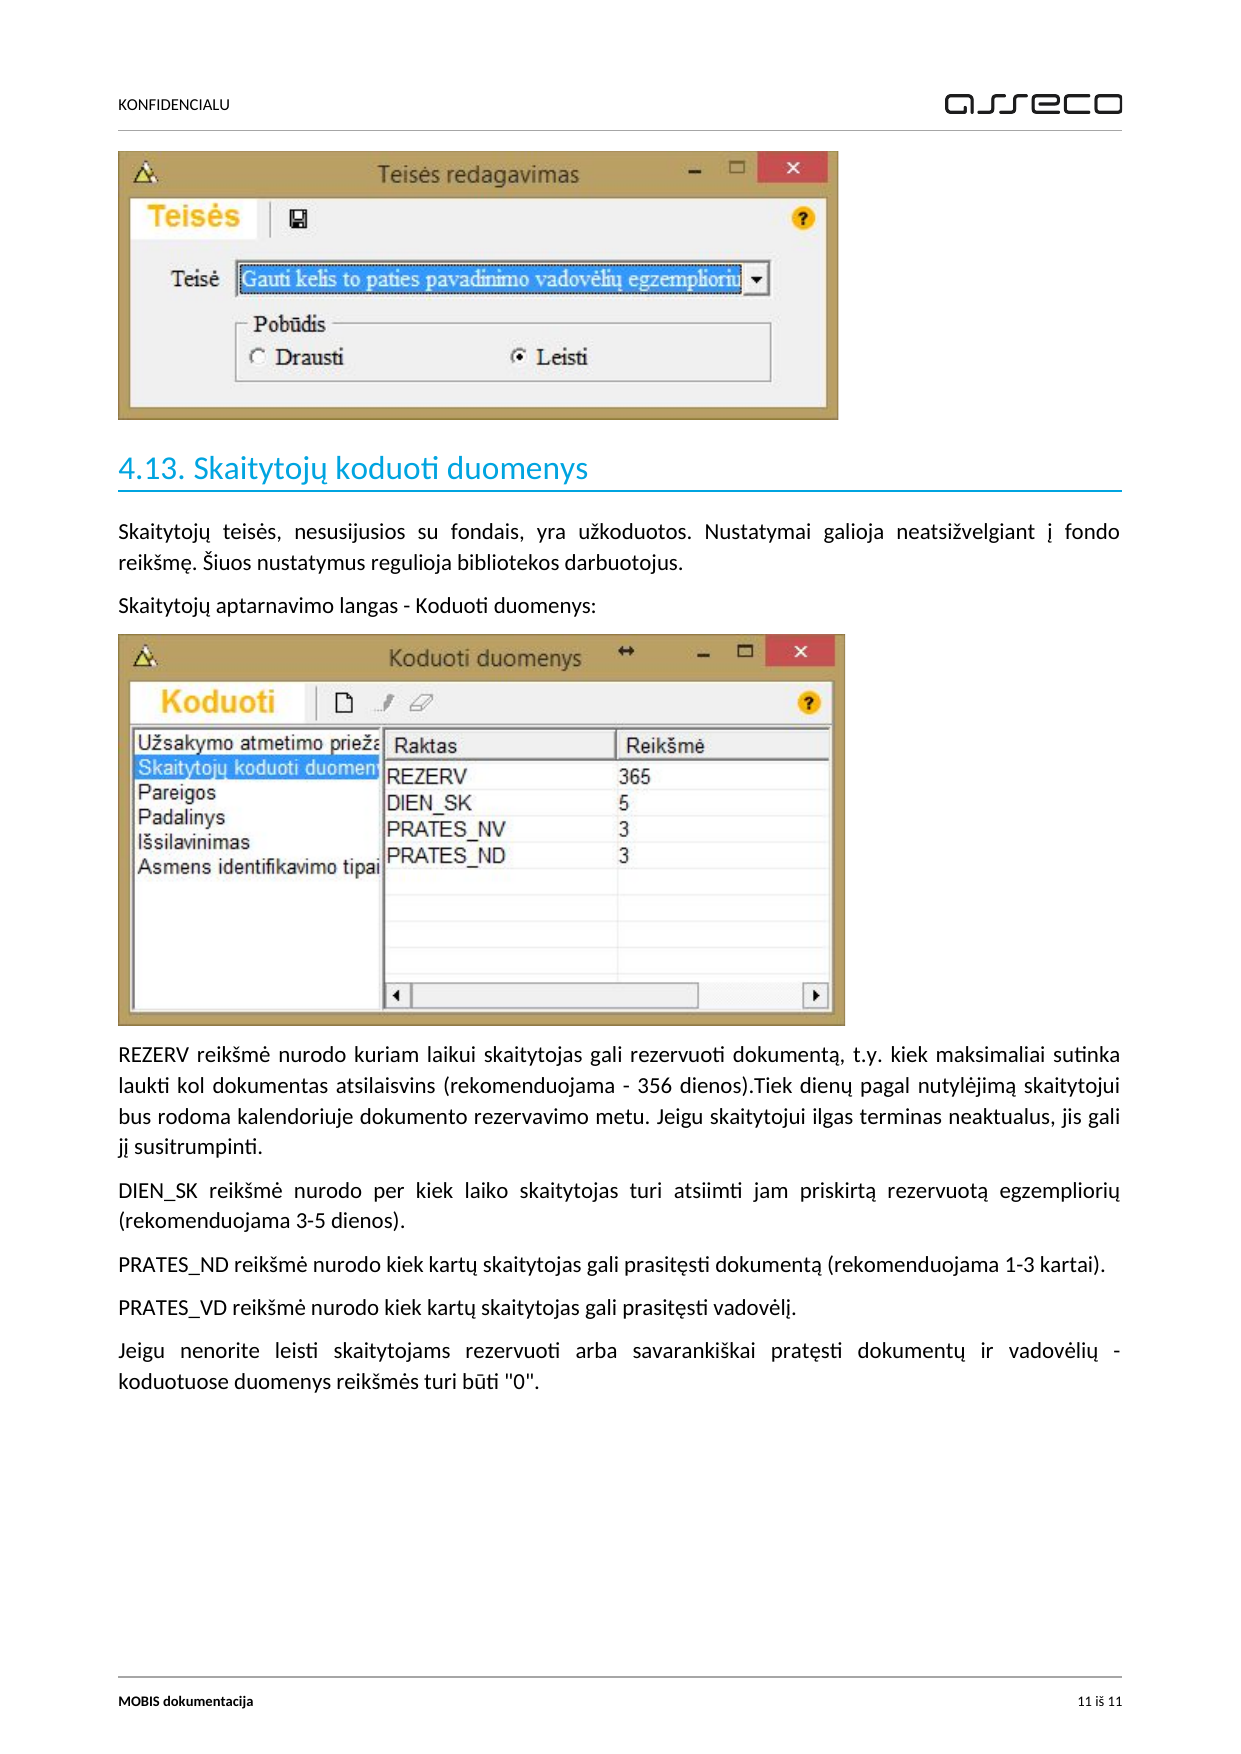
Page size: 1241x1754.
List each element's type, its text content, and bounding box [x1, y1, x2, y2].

text Jeigu nenorite leisti skaitytojams rezervuoti arba savarankiškai pratęsti dokumentų ir vadovėlių - koduotuose duomenys reikšmės turi būti "0". [118, 1336, 1122, 1395]
text DIEN_SK reikšmė nurodo per kiek laiko skaitytojas turi atsiimti jam priskirtą rezervuotą egzempliorių (rekomenduojama 3-5 dienos). [118, 1176, 1122, 1234]
text REZERV reikšmė nurodo kuriam laikui skaitytojas gali rezervuoti dokumentą, t.y. kiek maksimaliai sutinka laukti kol dokumentas atsilaisvins (rekomenduojama - 356 dienos).Tiek dienų pagal nutylėjimą skaitytojui bus rodoma kalendoriuje dokumento rezervavimo metu. Jeigu skaitytojui ilgas terminas neaktualus, jis gali jį susitrumpinti. [118, 1040, 1122, 1161]
picture [118, 151, 839, 420]
text PRATES_VD reikšmė nurodo kiek kartų skaitytojas gali prasitęsti vadovėlį. [118, 1293, 1122, 1321]
picture [118, 634, 846, 1026]
text Skaitytojų aptarnavimo langas - Koduoti duomenys: [118, 591, 1122, 619]
picture [945, 94, 1123, 114]
subtitle Skaitytojų koduoti duomenys [118, 447, 1122, 490]
text PRATES_ND reikšmė nurodo kiek kartų skaitytojas gali prasitęsti dokumentą (rekomenduojama 1-3 kartai). [118, 1250, 1122, 1278]
text Skaitytojų teisės, nesusijusios su fondais, yra užkoduotos. Nustatymai galioja neatsižvelgiant į fondo reikšmę. Šiuos nustatymus regulioja bibliotekos darbuotojus. [118, 517, 1122, 576]
